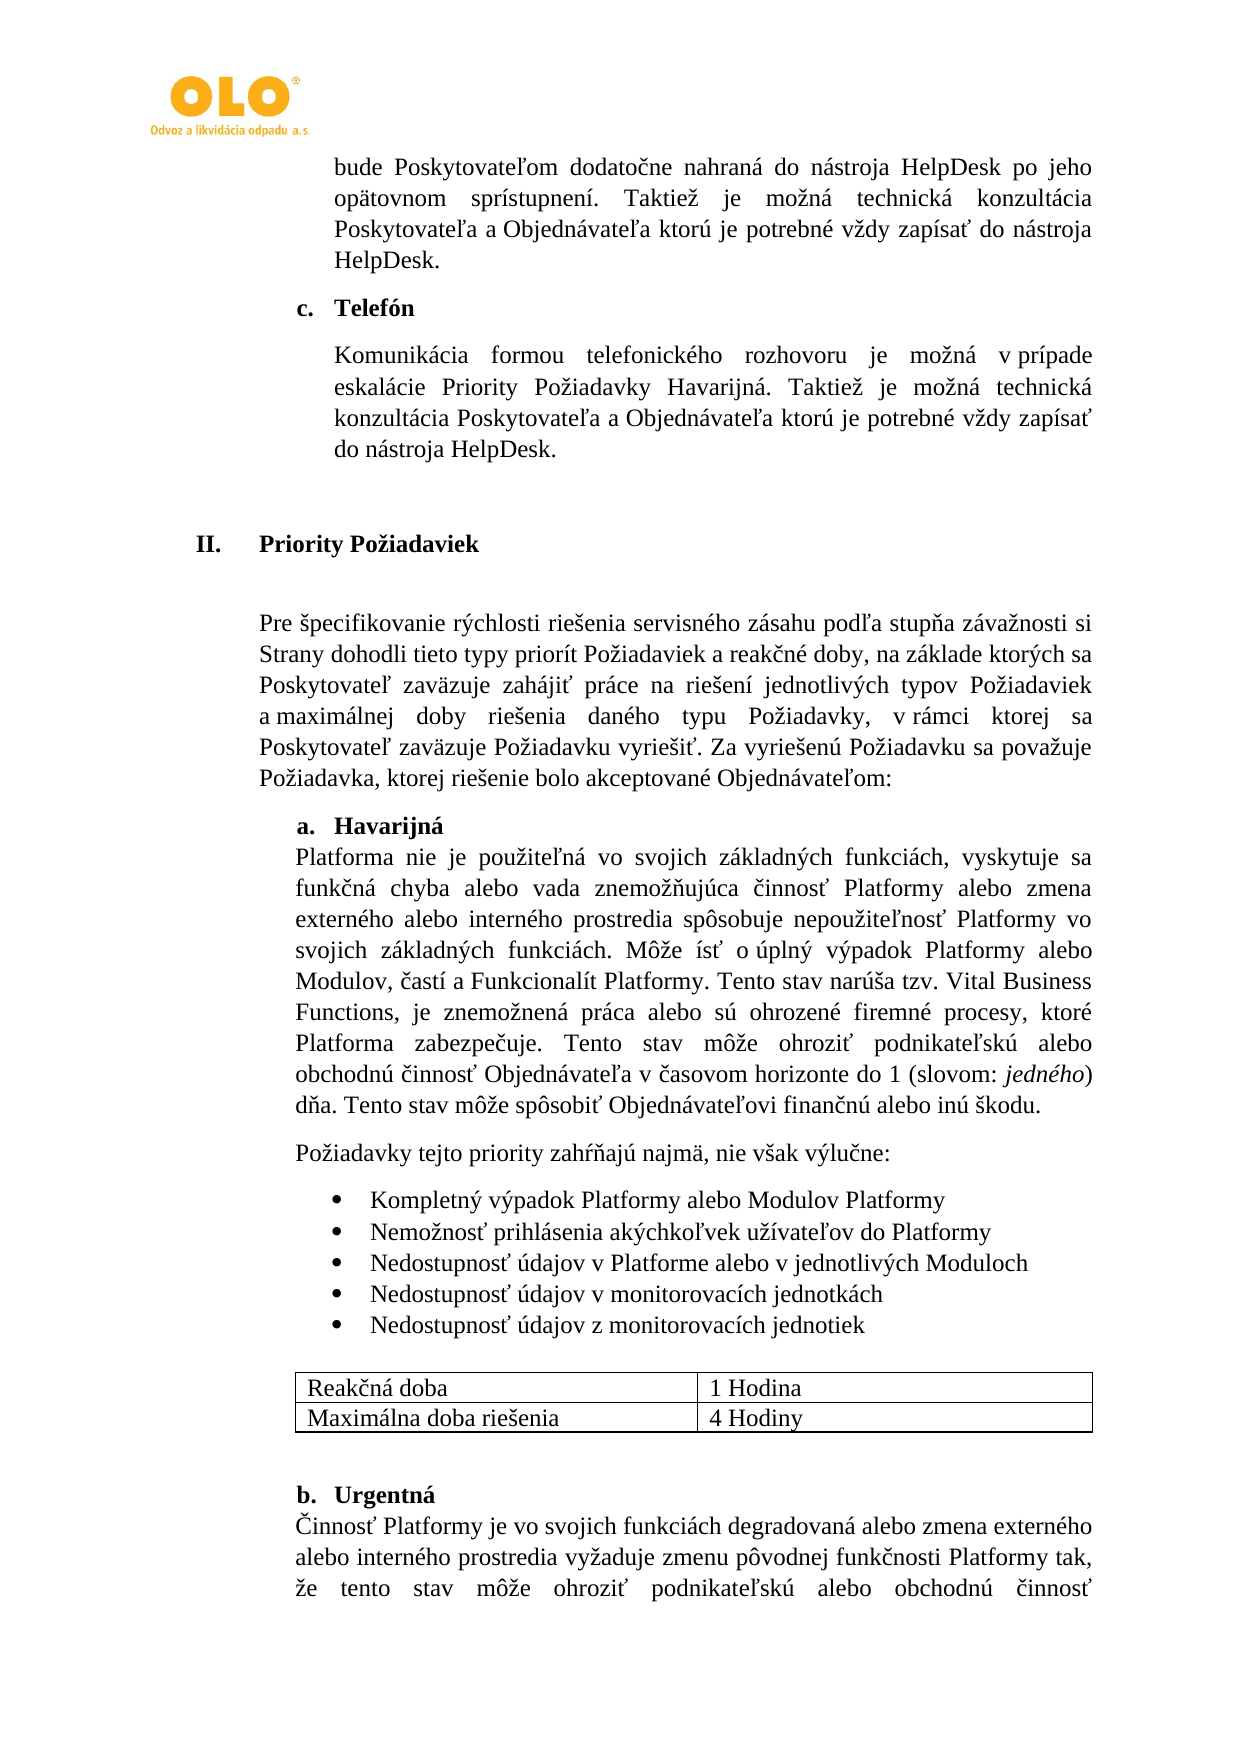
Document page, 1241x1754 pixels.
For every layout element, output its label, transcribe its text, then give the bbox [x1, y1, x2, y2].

text Platforma nie je použiteľná vo svojich základných funkciách, vyskytuje sa funkčná chyba alebo vada znemožňujúca činnosť Platformy alebo zmena externého alebo interného prostredia spôsobuje nepoužiteľnosť Platformy vo svojich základných funkciách. Môže ísť o úplný výpadok Platformy alebo Modulov, častí a Funkcionalít Platformy. Tento stav narúša tzv. Vital Business Functions, je znemožnená práca alebo sú ohrozené firemné procesy, ktoré Platforma zabezpečuje. Tento stav môže ohroziť podnikateľskú alebo obchodnú činnosť Objednávateľa v časovom horizonte do 1 (slovom: jedného) dňa. Tento stav môže spôsobiť Objednávateľovi finančnú alebo inú škodu. [295, 842, 1093, 1119]
subtitle Priority Požiadaviek [221, 529, 1093, 558]
table_header 1 Hodina [698, 1373, 1092, 1402]
list Kompletný výpadok Platformy alebo Modulov Platformy [332, 1186, 1093, 1214]
table_cell Maximálna doba riešenia [296, 1403, 697, 1431]
subtitle Havarijná [296, 811, 1093, 839]
text Komunikácia formou telefonického rozhovoru je možná v prípade eskalácie Priority Požiadavky Havarijná. Taktiež je možná technická konzultácia Poskytovateľa a Objednávateľa ktorú je potrebné vždy zapísať do nástroja HelpDesk. [334, 341, 1093, 462]
list Telefón [296, 293, 1093, 322]
text Pre špecifikovanie rýchlosti riešenia servisného zásahu podľa stupňa závažnosti si Strany dohodli tieto typy priorít Požiadaviek a reakčné doby, na základe ktorých sa Poskytovateľ zaväzuje zahájiť práce na riešení jednotlivých typov Požiadaviek a maximálnej doby riešenia daného typu Požiadavky, v rámci ktorej sa Poskytovateľ zaväzuje Požiadavku vyriešiť. Za vyriešenú Požiadavku sa považuje Požiadavka, ktorej riešenie bolo akceptované Objednávateľom: [259, 608, 1093, 792]
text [295, 1511, 1093, 1602]
table_header Reakčná doba [296, 1373, 697, 1402]
picture [150, 76, 310, 137]
list Nedostupnosť údajov v Platforme alebo v jednotlivých Moduloch [332, 1248, 1093, 1276]
list Nedostupnosť údajov z monitorovacích jednotiek [332, 1310, 1093, 1338]
table_cell 4 Hodiny [698, 1403, 1092, 1431]
subtitle Urgentná [296, 1480, 1093, 1509]
list Nedostupnosť údajov v monitorovacích jednotkách [332, 1279, 1093, 1307]
list Nemožnosť prihlásenia akýchkoľvek užívateľov do Platformy [332, 1217, 1093, 1245]
text Požiadavky tejto priority zahŕňajú najmä, nie však výlučne: [295, 1138, 1093, 1167]
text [334, 152, 1093, 274]
